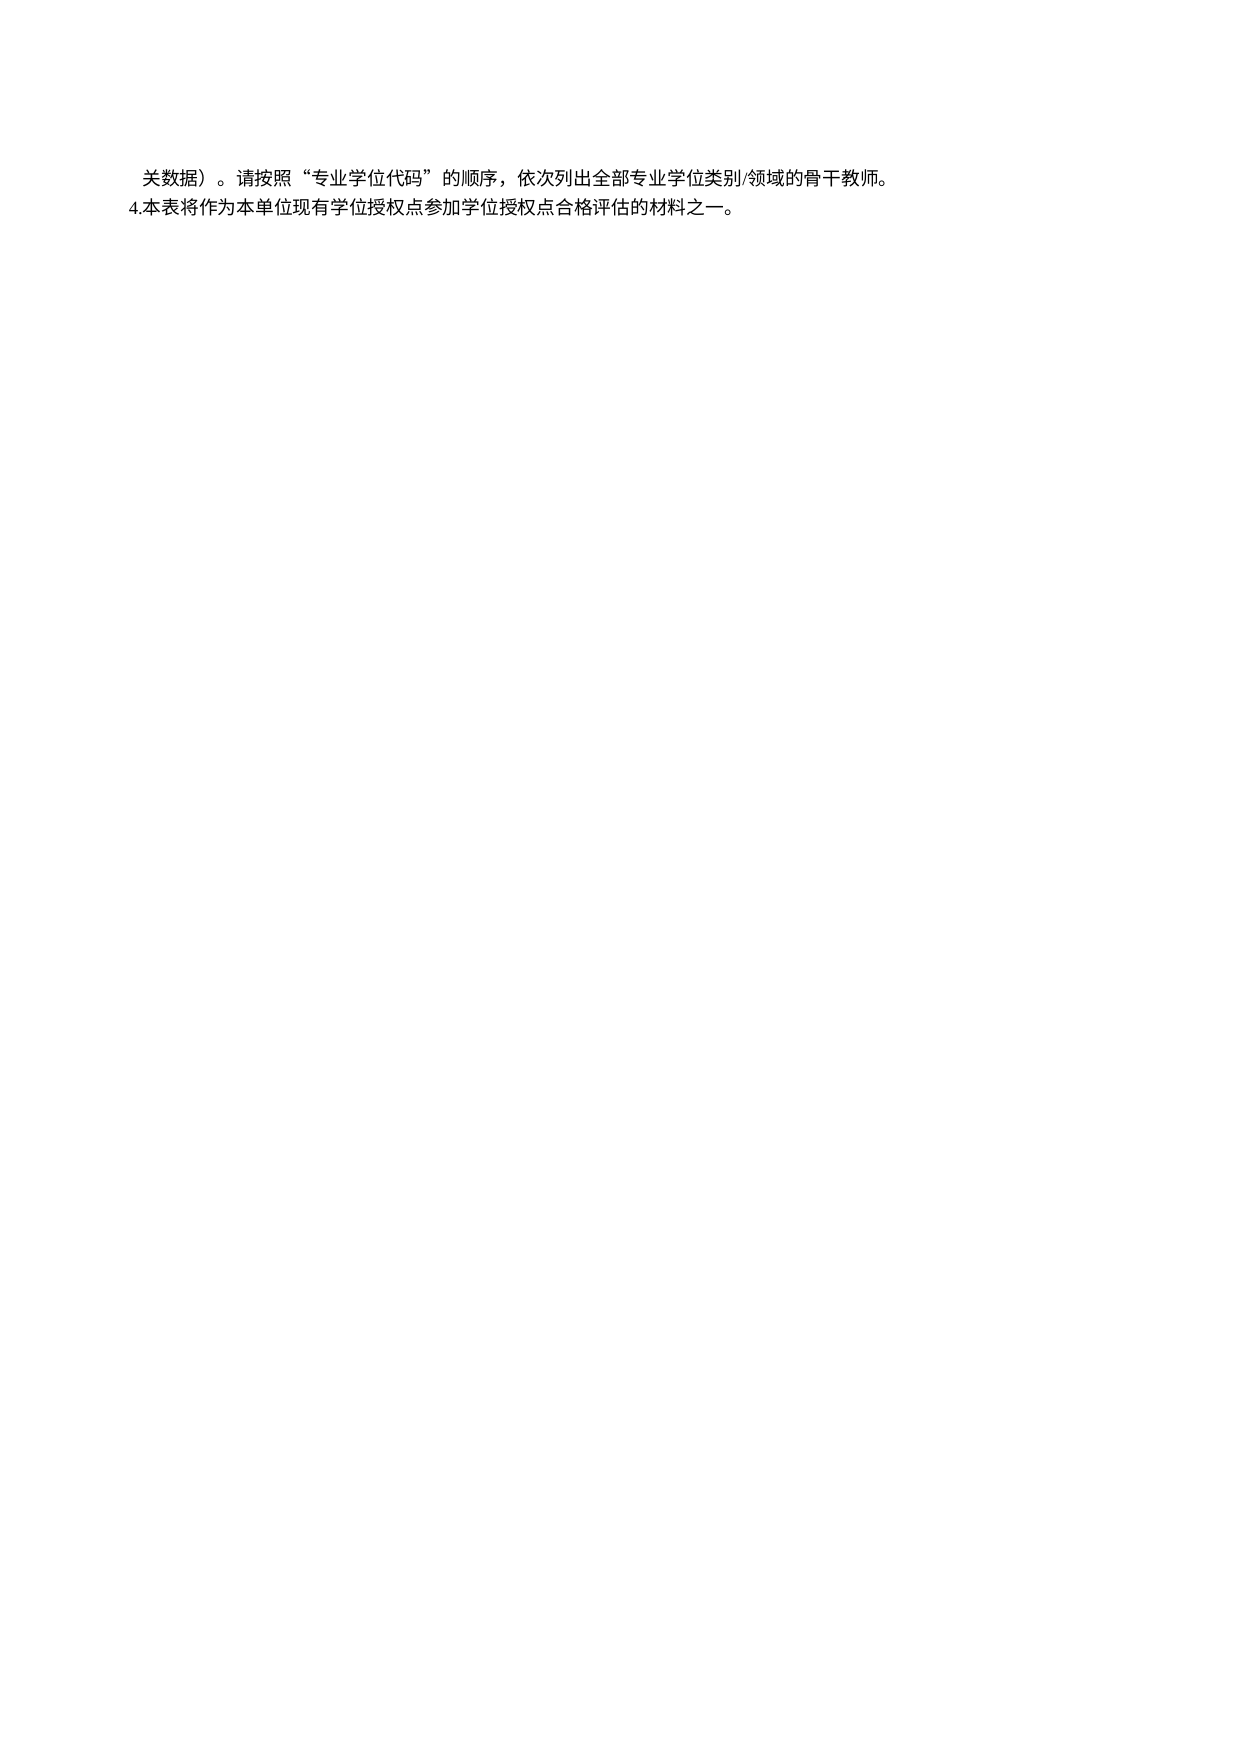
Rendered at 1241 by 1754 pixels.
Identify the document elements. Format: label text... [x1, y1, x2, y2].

text 4.本表将作为本单位现有学位授权点参加学位授权点合格评估的材料之一。 [128, 191, 1128, 220]
text 关数据）。请按照“专业学位代码”的顺序，依次列出全部专业学位类别/领域的骨干教师。 [128, 162, 1128, 191]
